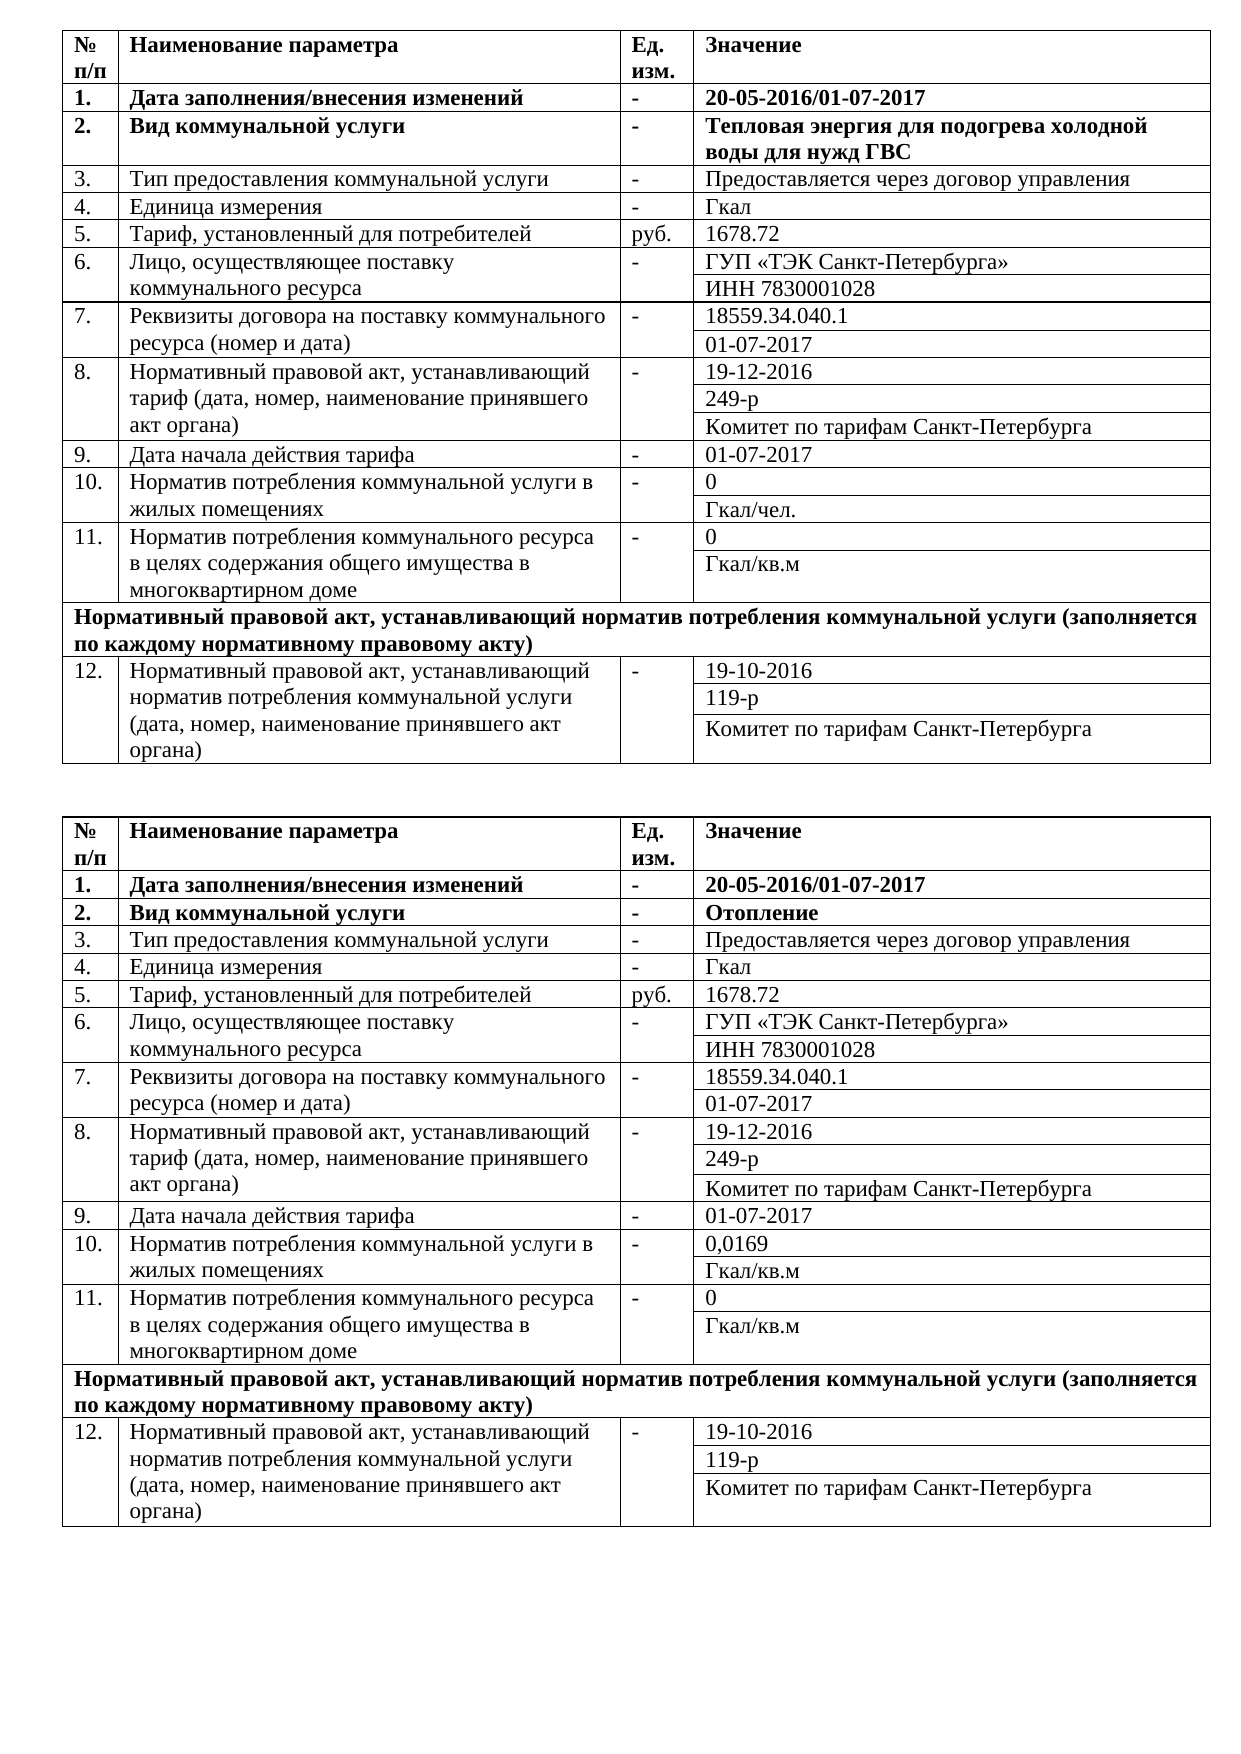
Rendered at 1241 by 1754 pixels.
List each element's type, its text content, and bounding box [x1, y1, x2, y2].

table_cell Лицо, осуществляющее поставку коммунального ресурса [119, 1008, 620, 1062]
table_cell 119-р [694, 1446, 1210, 1473]
table_cell 19-10-2016 [694, 1418, 1210, 1445]
table_cell 249-р [694, 1145, 1210, 1174]
table_cell 3. [63, 926, 118, 952]
table_cell Единица измерения [119, 193, 620, 219]
table_cell 18559.34.040.1 [694, 303, 1210, 329]
table_cell - [621, 1230, 693, 1283]
table_cell - [621, 657, 693, 762]
table_header № п/п [63, 31, 118, 83]
table_cell Гкал/кв.м [694, 551, 1210, 602]
table_cell 20-05-2016/01-07-2017 [694, 871, 1210, 898]
table_cell Лицо, осуществляющее поставку коммунального ресурса [119, 248, 620, 301]
table_cell - [621, 112, 693, 164]
table_cell - [621, 358, 693, 440]
table_cell руб. [621, 981, 693, 1007]
table_cell 1678.72 [694, 220, 1210, 247]
table_cell Тип предоставления коммунальной услуги [119, 926, 620, 952]
table_cell 01-07-2017 [694, 441, 1210, 467]
table_cell Тепловая энергия для подогрева холодной воды для нужд ГВС [694, 112, 1210, 164]
table_cell Комитет по тарифам Санкт-Петербурга [694, 1474, 1210, 1526]
table_cell - [621, 926, 693, 952]
table_cell 0 [694, 523, 1210, 549]
table_cell Вид коммунальной услуги [119, 899, 620, 925]
table_cell - [621, 523, 693, 602]
table_cell Гкал/кв.м [694, 1312, 1210, 1363]
table_cell - [621, 303, 693, 357]
table_cell 2. [63, 899, 118, 925]
table_cell - [621, 1063, 693, 1117]
table_header Ед. изм. [621, 818, 693, 870]
table_cell 18559.34.040.1 [694, 1063, 1210, 1089]
table_cell 8. [63, 358, 118, 440]
table_cell 01-07-2017 [694, 331, 1210, 357]
table_cell Нормативный правовой акт, устанавливающий норматив потребления коммунальной услуги (дата, номер, наименование принявшего акт органа) [119, 657, 620, 762]
table_cell Норматив потребления коммунального ресурса в целях содержания общего имущества в многоквартирном доме [119, 1285, 620, 1363]
table_cell Нормативный правовой акт, устанавливающий тариф (дата, номер, наименование принявшего акт органа) [119, 358, 620, 440]
table_cell ИНН 7830001028 [694, 1036, 1210, 1062]
table_cell Единица измерения [119, 954, 620, 980]
table_cell 2. [63, 112, 118, 164]
table_cell Предоставляется через договор управления [694, 926, 1210, 952]
table_cell - [621, 468, 693, 522]
table_cell - [621, 1118, 693, 1201]
table_cell 0 [694, 468, 1210, 495]
table_cell 01-07-2017 [694, 1090, 1210, 1117]
table_header Наименование параметра [119, 818, 620, 870]
table_cell 3. [63, 166, 118, 192]
table_cell Дата начала действия тарифа [119, 1202, 620, 1229]
table_cell Гкал/кв.м [694, 1257, 1210, 1283]
table_cell Предоставляется через договор управления [694, 166, 1210, 192]
table_cell Гкал [694, 954, 1210, 980]
table_cell 4. [63, 954, 118, 980]
table_cell - [621, 248, 693, 301]
table_cell 1. [63, 871, 118, 898]
table_cell Гкал [694, 193, 1210, 219]
table_cell - [621, 441, 693, 467]
table_cell - [621, 1285, 693, 1363]
table_cell 4. [63, 193, 118, 219]
table_cell Тариф, установленный для потребителей [119, 981, 620, 1007]
table_cell Норматив потребления коммунального ресурса в целях содержания общего имущества в многоквартирном доме [119, 523, 620, 602]
table_cell 19-12-2016 [694, 1118, 1210, 1144]
table_cell 5. [63, 220, 118, 247]
table_header Ед. изм. [621, 31, 693, 83]
table_cell 1678.72 [694, 981, 1210, 1007]
table_cell Тариф, установленный для потребителей [119, 220, 620, 247]
table_cell Комитет по тарифам Санкт-Петербурга [694, 1175, 1210, 1201]
table_cell 11. [63, 523, 118, 602]
table_cell - [621, 1418, 693, 1526]
table_cell Реквизиты договора на поставку коммунального ресурса (номер и дата) [119, 303, 620, 357]
table_header Наименование параметра [119, 31, 620, 83]
table_cell Гкал/чел. [694, 496, 1210, 522]
table_cell 8. [63, 1118, 118, 1201]
table_cell 6. [63, 1008, 118, 1062]
table_cell 119-р [694, 684, 1210, 714]
table_cell - [621, 1008, 693, 1062]
table_cell Комитет по тарифам Санкт-Петербурга [694, 413, 1210, 440]
table_cell Норматив потребления коммунальной услуги в жилых помещениях [119, 468, 620, 522]
table_cell Дата заполнения/внесения изменений [119, 84, 620, 111]
table_cell Комитет по тарифам Санкт-Петербурга [694, 715, 1210, 762]
table_cell 9. [63, 1202, 118, 1229]
table_cell 11. [63, 1285, 118, 1363]
table_cell - [621, 84, 693, 111]
table_cell 7. [63, 1063, 118, 1117]
table_cell 10. [63, 468, 118, 522]
table_cell ИНН 7830001028 [694, 275, 1210, 301]
table_cell 12. [63, 1418, 118, 1526]
table_header № п/п [63, 818, 118, 870]
table_cell ГУП «ТЭК Санкт-Петербурга» [694, 1008, 1210, 1034]
table_cell 6. [63, 248, 118, 301]
table_header Значение [694, 31, 1210, 83]
table_cell Норматив потребления коммунальной услуги в жилых помещениях [119, 1230, 620, 1283]
table_cell Нормативный правовой акт, устанавливающий тариф (дата, номер, наименование принявшего акт органа) [119, 1118, 620, 1201]
table_cell 20-05-2016/01-07-2017 [694, 84, 1210, 111]
table_header Значение [694, 818, 1210, 870]
table_cell Тип предоставления коммунальной услуги [119, 166, 620, 192]
table_cell 9. [63, 441, 118, 467]
table_cell ГУП «ТЭК Санкт-Петербурга» [694, 248, 1210, 274]
table_cell - [621, 193, 693, 219]
table_cell 12. [63, 657, 118, 762]
table_cell - [621, 1202, 693, 1229]
table_cell - [621, 899, 693, 925]
table_cell Вид коммунальной услуги [119, 112, 620, 164]
table_cell Нормативный правовой акт, устанавливающий норматив потребления коммунальной услуги (заполняется по каждому нормативному правовому акту) [63, 1365, 1210, 1417]
table_cell Реквизиты договора на поставку коммунального ресурса (номер и дата) [119, 1063, 620, 1117]
table_cell Нормативный правовой акт, устанавливающий норматив потребления коммунальной услуги (заполняется по каждому нормативному правовому акту) [63, 603, 1210, 656]
table_cell Нормативный правовой акт, устанавливающий норматив потребления коммунальной услуги (дата, номер, наименование принявшего акт органа) [119, 1418, 620, 1526]
table_cell Дата заполнения/внесения изменений [119, 871, 620, 898]
table_cell 5. [63, 981, 118, 1007]
table_cell 249-р [694, 385, 1210, 412]
table_cell 19-12-2016 [694, 358, 1210, 384]
table_cell - [621, 871, 693, 898]
table_cell - [621, 166, 693, 192]
table_cell 01-07-2017 [694, 1202, 1210, 1229]
table_cell 0 [694, 1285, 1210, 1311]
table_cell Отопление [694, 899, 1210, 925]
table_cell 7. [63, 303, 118, 357]
table_cell 1. [63, 84, 118, 111]
table_cell 0,0169 [694, 1230, 1210, 1256]
table_cell 19-10-2016 [694, 657, 1210, 683]
table_cell руб. [621, 220, 693, 247]
table_cell Дата начала действия тарифа [119, 441, 620, 467]
table_cell 10. [63, 1230, 118, 1283]
table_cell - [621, 954, 693, 980]
